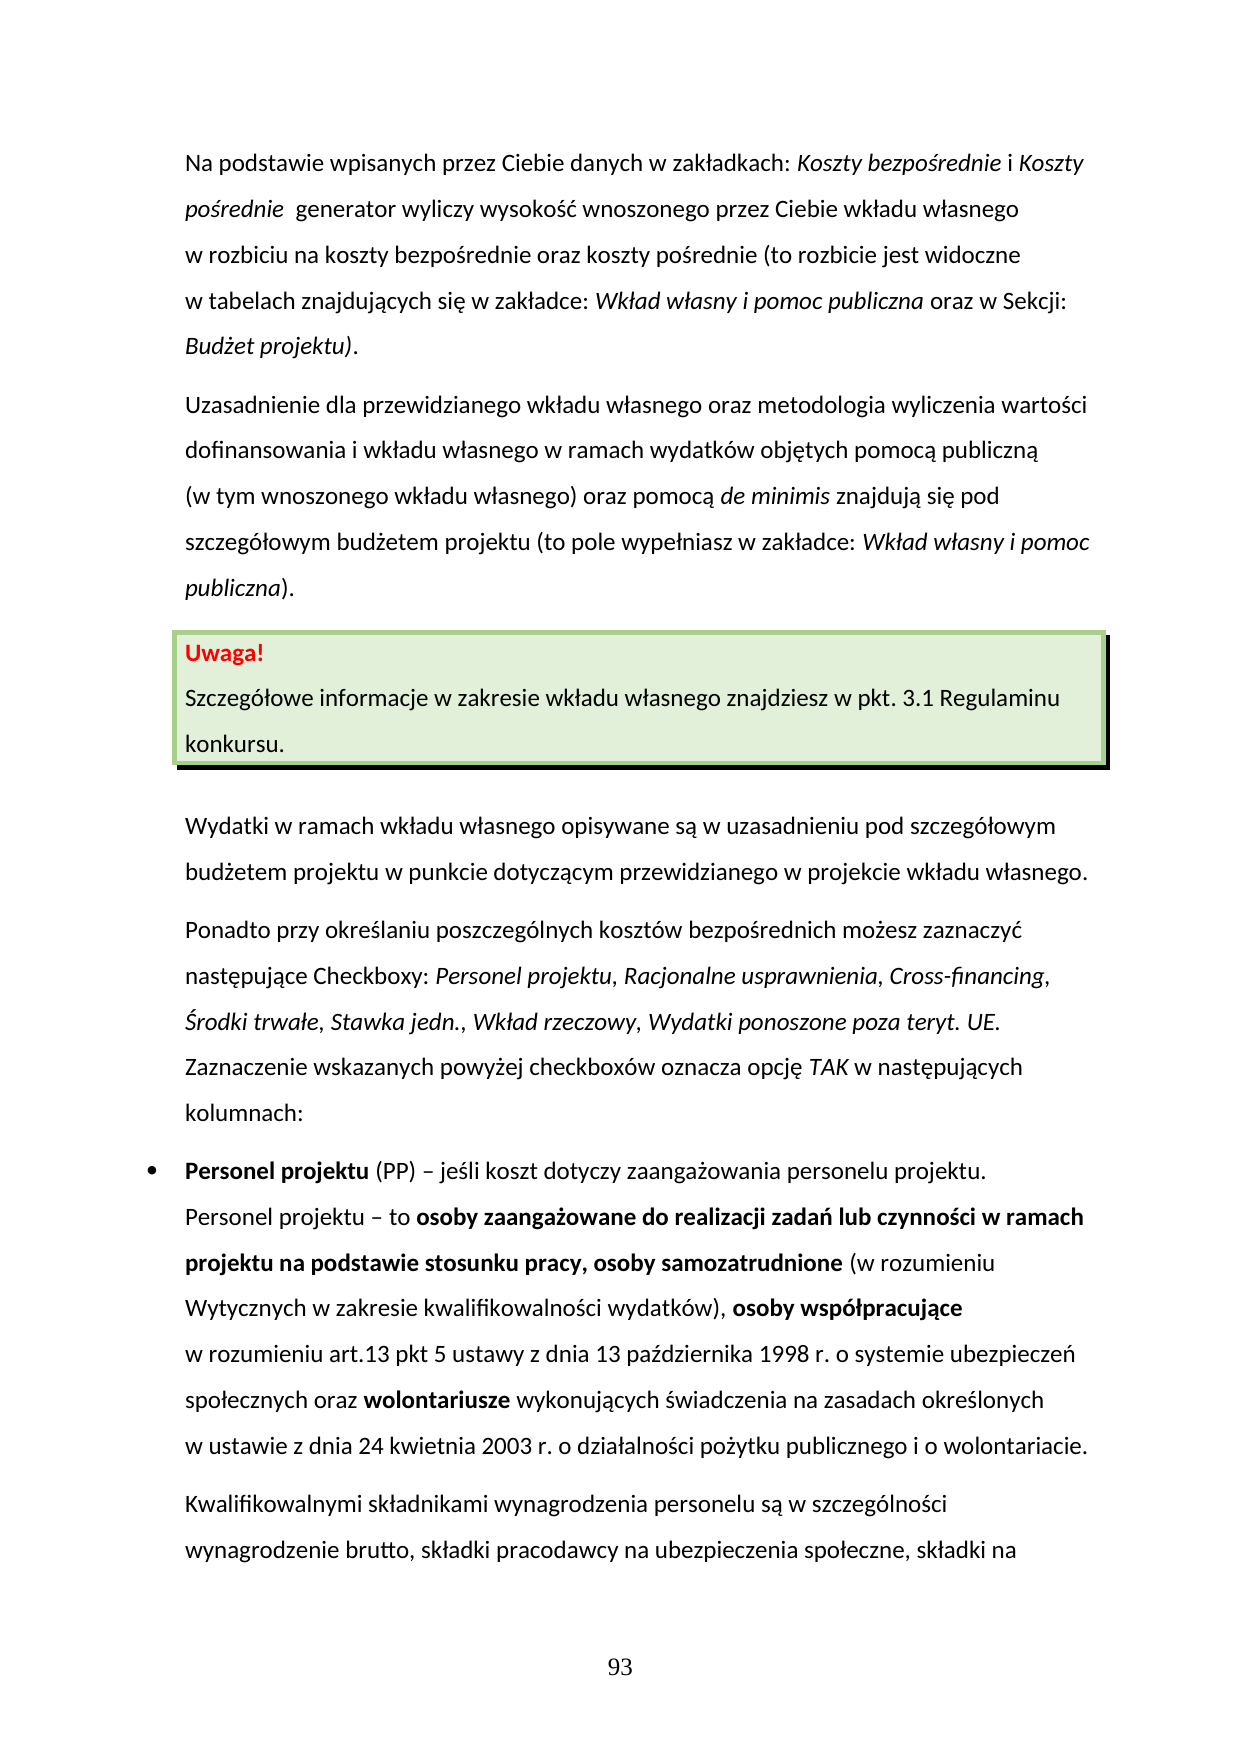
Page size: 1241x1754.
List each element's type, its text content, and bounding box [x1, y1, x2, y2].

text Wydatki w ramach wkładu własnego opisywane są w uzasadnieniu pod szczegółowym budżetem projektu w punkcie dotyczącym przewidzianego w projekcie wkładu własnego. [185, 810, 1093, 887]
text Ponadto przy określaniu poszczególnych kosztów bezpośrednich możesz zaznaczyć następujące Checkboxy: Personel projektu, Racjonalne usprawnienia, Cross-financing, Środki trwałe, Stawka jedn., Wkład rzeczowy, Wydatki ponoszone poza teryt. UE. Zaznaczenie wskazanych powyżej checkboxów oznacza opcję TAK w następujących kolumnach: [185, 914, 1093, 1128]
text Personel projektu – to osoby zaangażowane do realizacji zadań lub czynności w ramach projektu na podstawie stosunku pracy, osoby samozatrudnione (w rozumieniu Wytycznych w zakresie kwalifikowalności wydatków), osoby współpracujące w rozumieniu art.13 pkt 5 ustawy z dnia 13 października 1998 r. o systemie ubezpieczeń społecznych oraz wolontariusze wykonujących świadczenia na zasadach określonych w ustawie z dnia 24 kwietnia 2003 r. o działalności pożytku publicznego i o wolontariacie. [185, 1201, 1093, 1460]
text Uzasadnienie dla przewidzianego wkładu własnego oraz metodologia wyliczenia wartości dofinansowania i wkładu własnego w ramach wydatków objętych pomocą publiczną (w tym wnoszonego wkładu własnego) oraz pomocą de minimis znajdują się pod szczegółowym budżetem projektu (to pole wypełniasz w zakładce: Wkład własny i pomoc publiczna). [185, 389, 1093, 602]
list Personel projektu (PP) – jeśli koszt dotyczy zaangażowania personelu projektu. [148, 1155, 1093, 1186]
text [185, 1488, 1093, 1564]
text Na podstawie wpisanych przez Ciebie danych w zakładkach: Koszty bezpośrednie i Koszty pośrednie generator wyliczy wysokość wnoszonego przez Ciebie wkładu własnego w rozbiciu na koszty bezpośrednie oraz koszty pośrednie (to rozbicie jest widoczne w tabelach znajdujących się w zakładce: Wkład własny i pomoc publiczna oraz w Sekcji: Budżet projektu). [185, 148, 1093, 361]
text Uwaga! [177, 635, 1101, 667]
text Szczegółowe informacje w zakresie wkładu własnego znajdziesz w pkt. 3.1 Regulaminu konkursu. [177, 676, 1101, 761]
